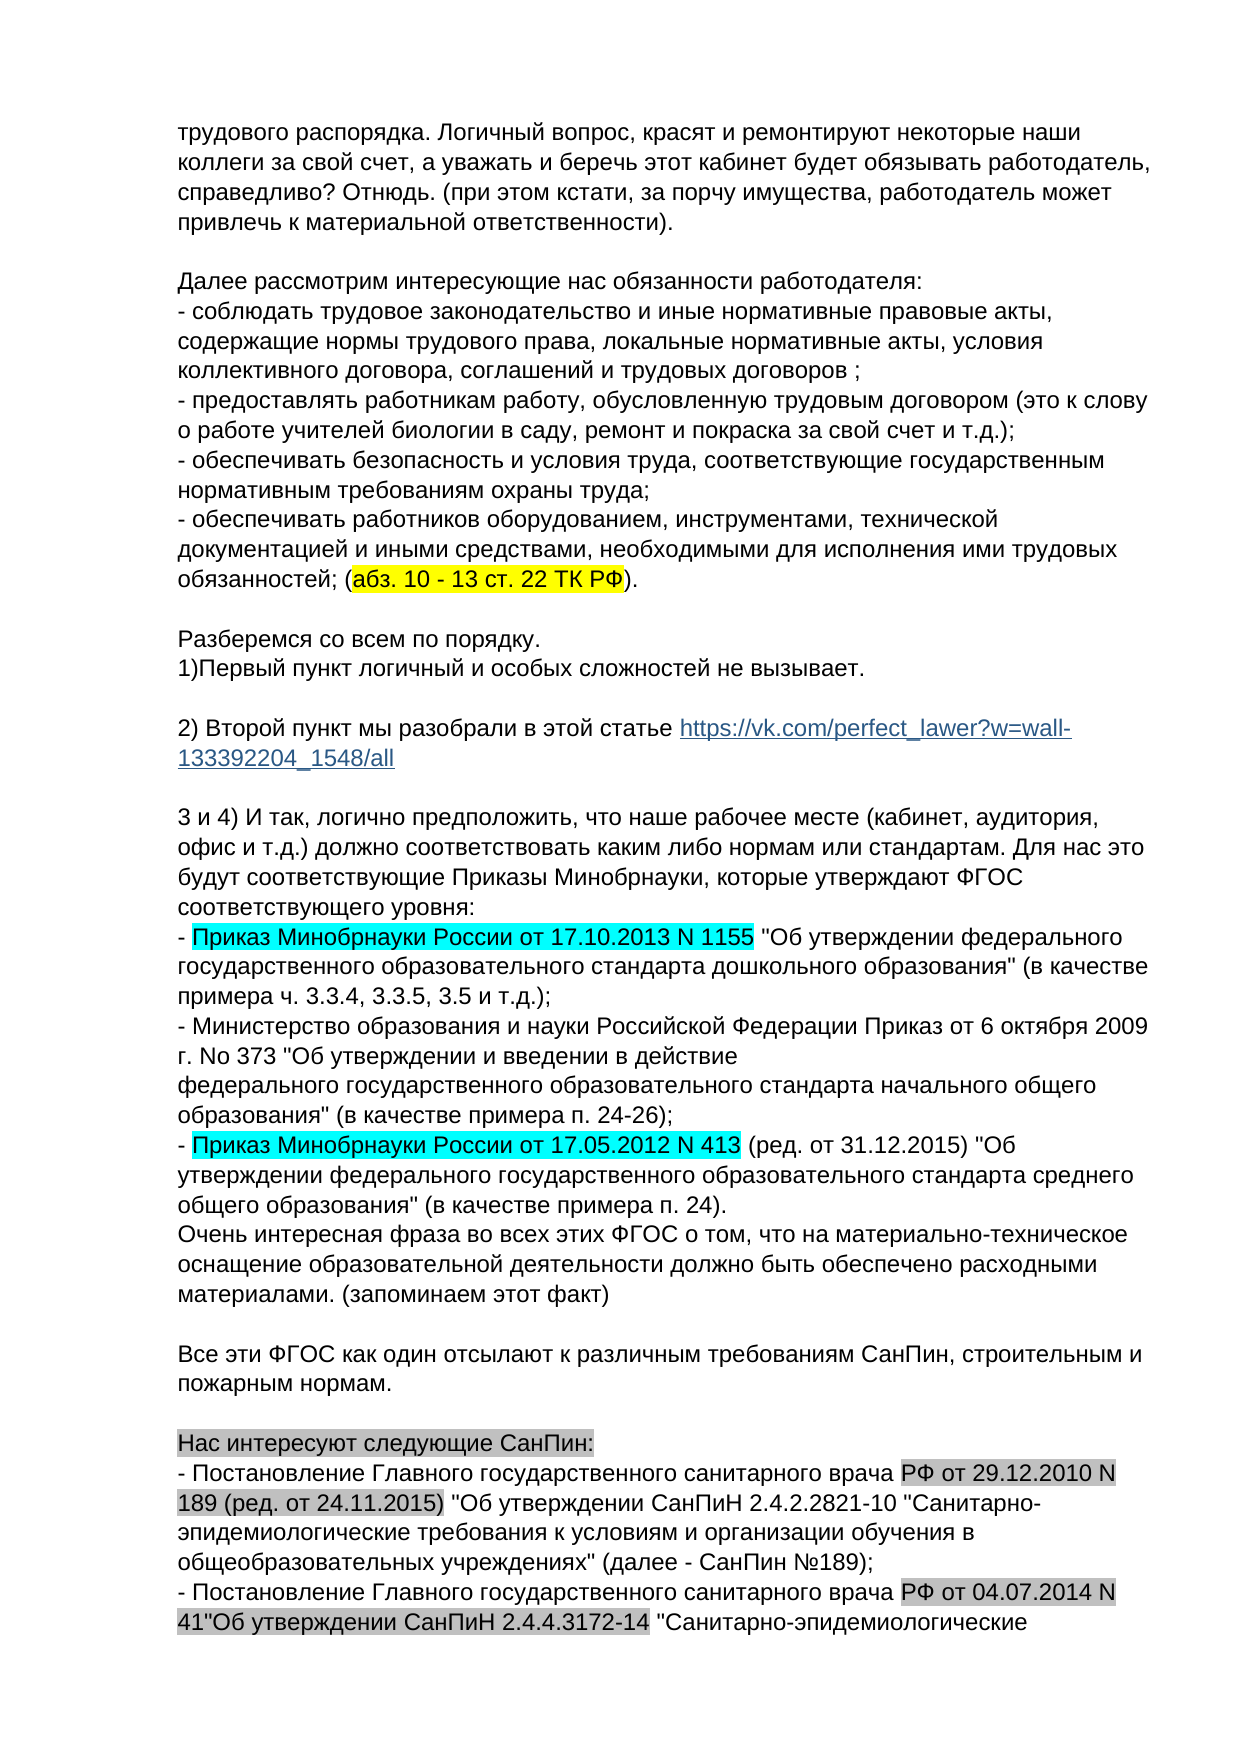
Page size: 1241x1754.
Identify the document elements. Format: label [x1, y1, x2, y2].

text [177, 176, 1152, 1635]
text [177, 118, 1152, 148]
